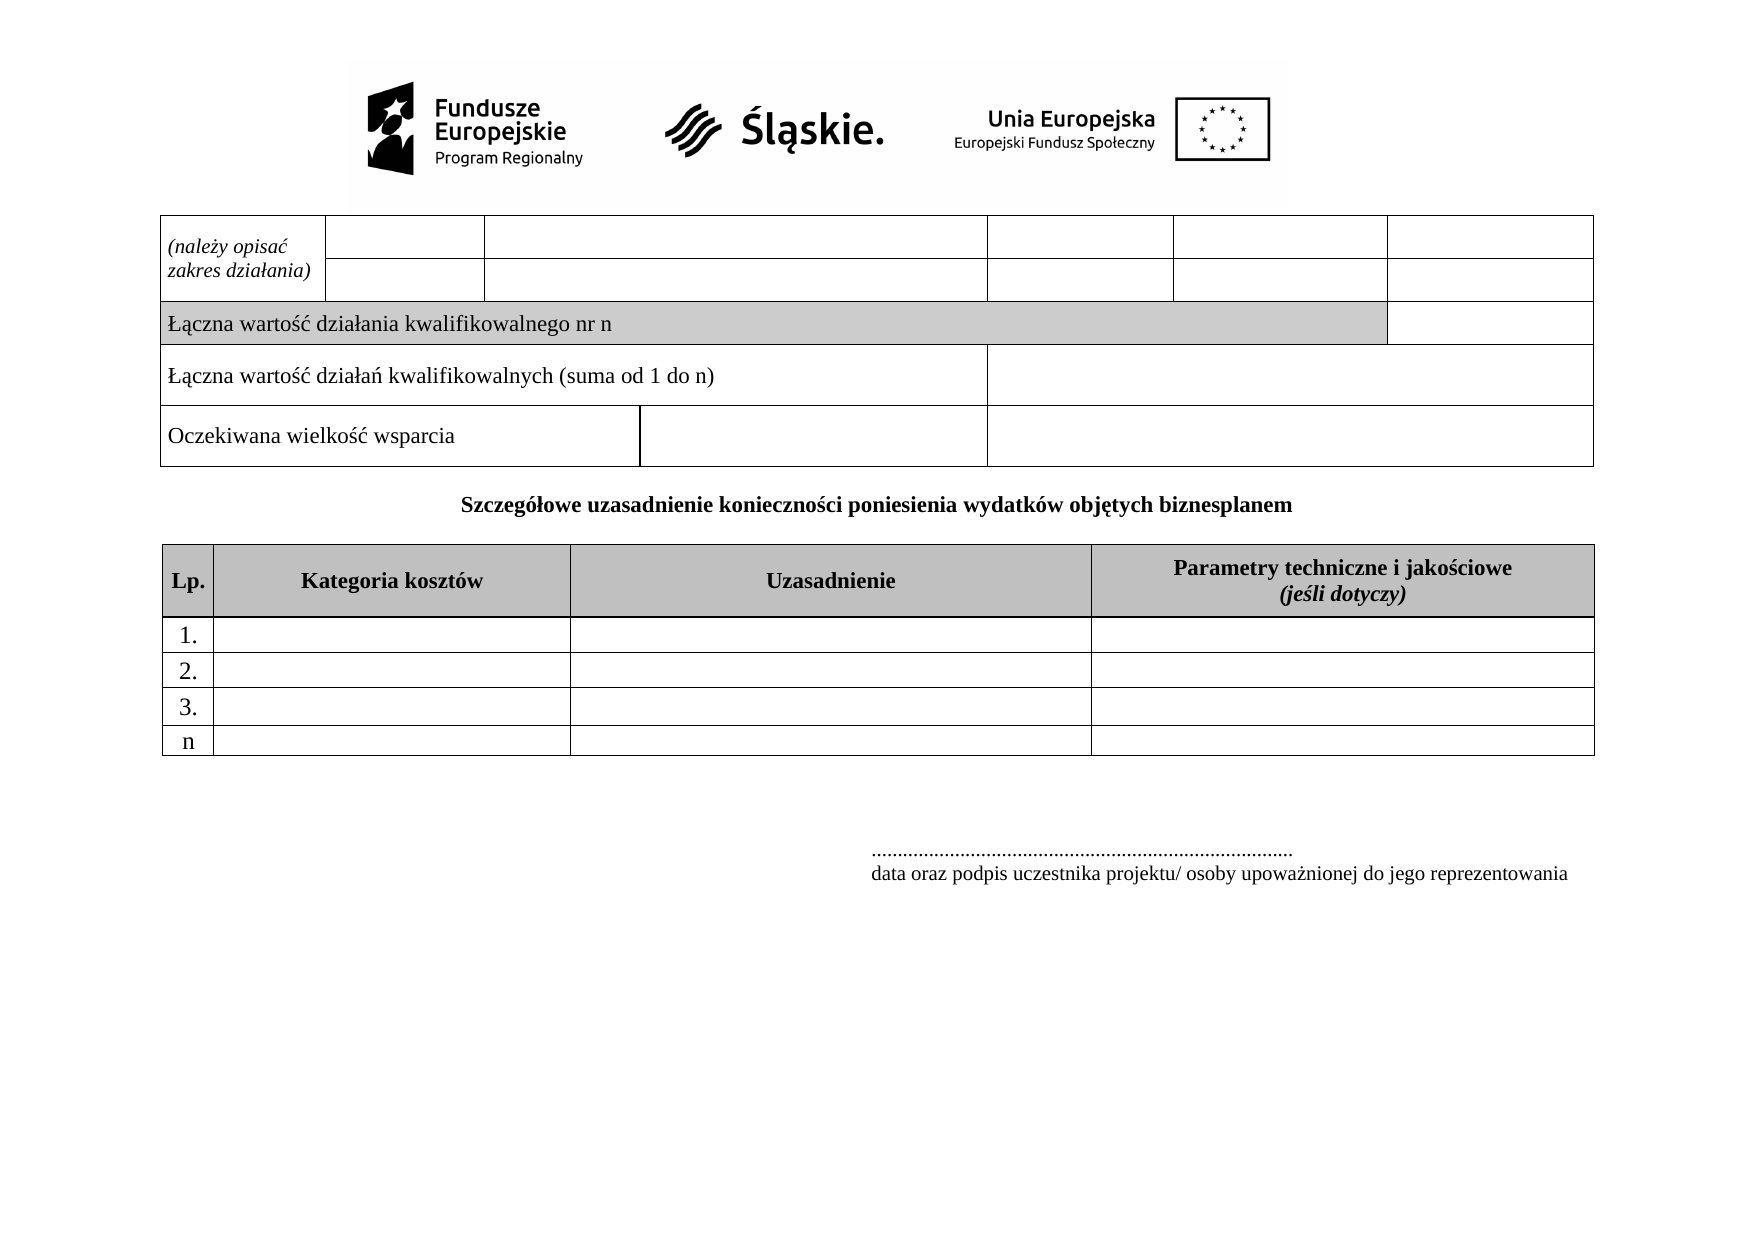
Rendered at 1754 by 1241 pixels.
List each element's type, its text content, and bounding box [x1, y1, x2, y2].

table_cell [988, 406, 1593, 466]
table_header Kategoria kosztów [214, 545, 570, 616]
text data oraz podpis uczestnika projektu/ osoby upoważnionej do jego reprezentowania [148, 861, 1606, 885]
table_cell 3. [163, 688, 213, 725]
table_cell [214, 726, 570, 754]
table_cell [214, 618, 570, 652]
table_cell Łączna wartość działań kwalifikowalnych (suma od 1 do n) [161, 345, 987, 405]
table_cell [641, 406, 987, 466]
table_cell [1388, 302, 1593, 344]
table_cell [326, 216, 484, 258]
table_cell [1092, 726, 1594, 754]
picture [345, 59, 1291, 215]
text ................................................................................. [148, 837, 1606, 861]
table_cell [326, 259, 484, 301]
table_cell [988, 259, 1173, 301]
table_cell Oczekiwana wielkość wsparcia [161, 406, 639, 466]
table_cell [485, 216, 987, 258]
table_cell [1092, 618, 1594, 652]
table_cell Działanie nr n (należy opisać zakres działania) [161, 216, 325, 301]
table_cell [1174, 259, 1387, 301]
table_cell [485, 259, 987, 301]
table_cell [1092, 688, 1594, 725]
table_cell 1. [163, 618, 213, 652]
table_cell [988, 345, 1593, 405]
text Szczegółowe uzasadnienie konieczności poniesienia wydatków objętych biznesplanem [148, 491, 1606, 517]
table_cell [571, 726, 1091, 754]
table_header Lp. [163, 545, 213, 616]
table_cell Łączna wartość działania kwalifikowalnego nr n [161, 302, 1387, 344]
table_cell [571, 688, 1091, 725]
table_header Parametry techniczne i jakościowe (jeśli dotyczy) [1092, 545, 1594, 616]
table_cell [214, 653, 570, 687]
table_cell [1174, 216, 1387, 258]
table_header Uzasadnienie [571, 545, 1091, 616]
table_cell [1388, 216, 1593, 258]
table_cell [571, 618, 1091, 652]
table_cell 2. [163, 653, 213, 687]
table_cell n [163, 726, 213, 754]
table_cell [571, 653, 1091, 687]
table_cell [1092, 653, 1594, 687]
table_cell [214, 688, 570, 725]
table_cell [1388, 259, 1593, 301]
table_cell [988, 216, 1173, 258]
